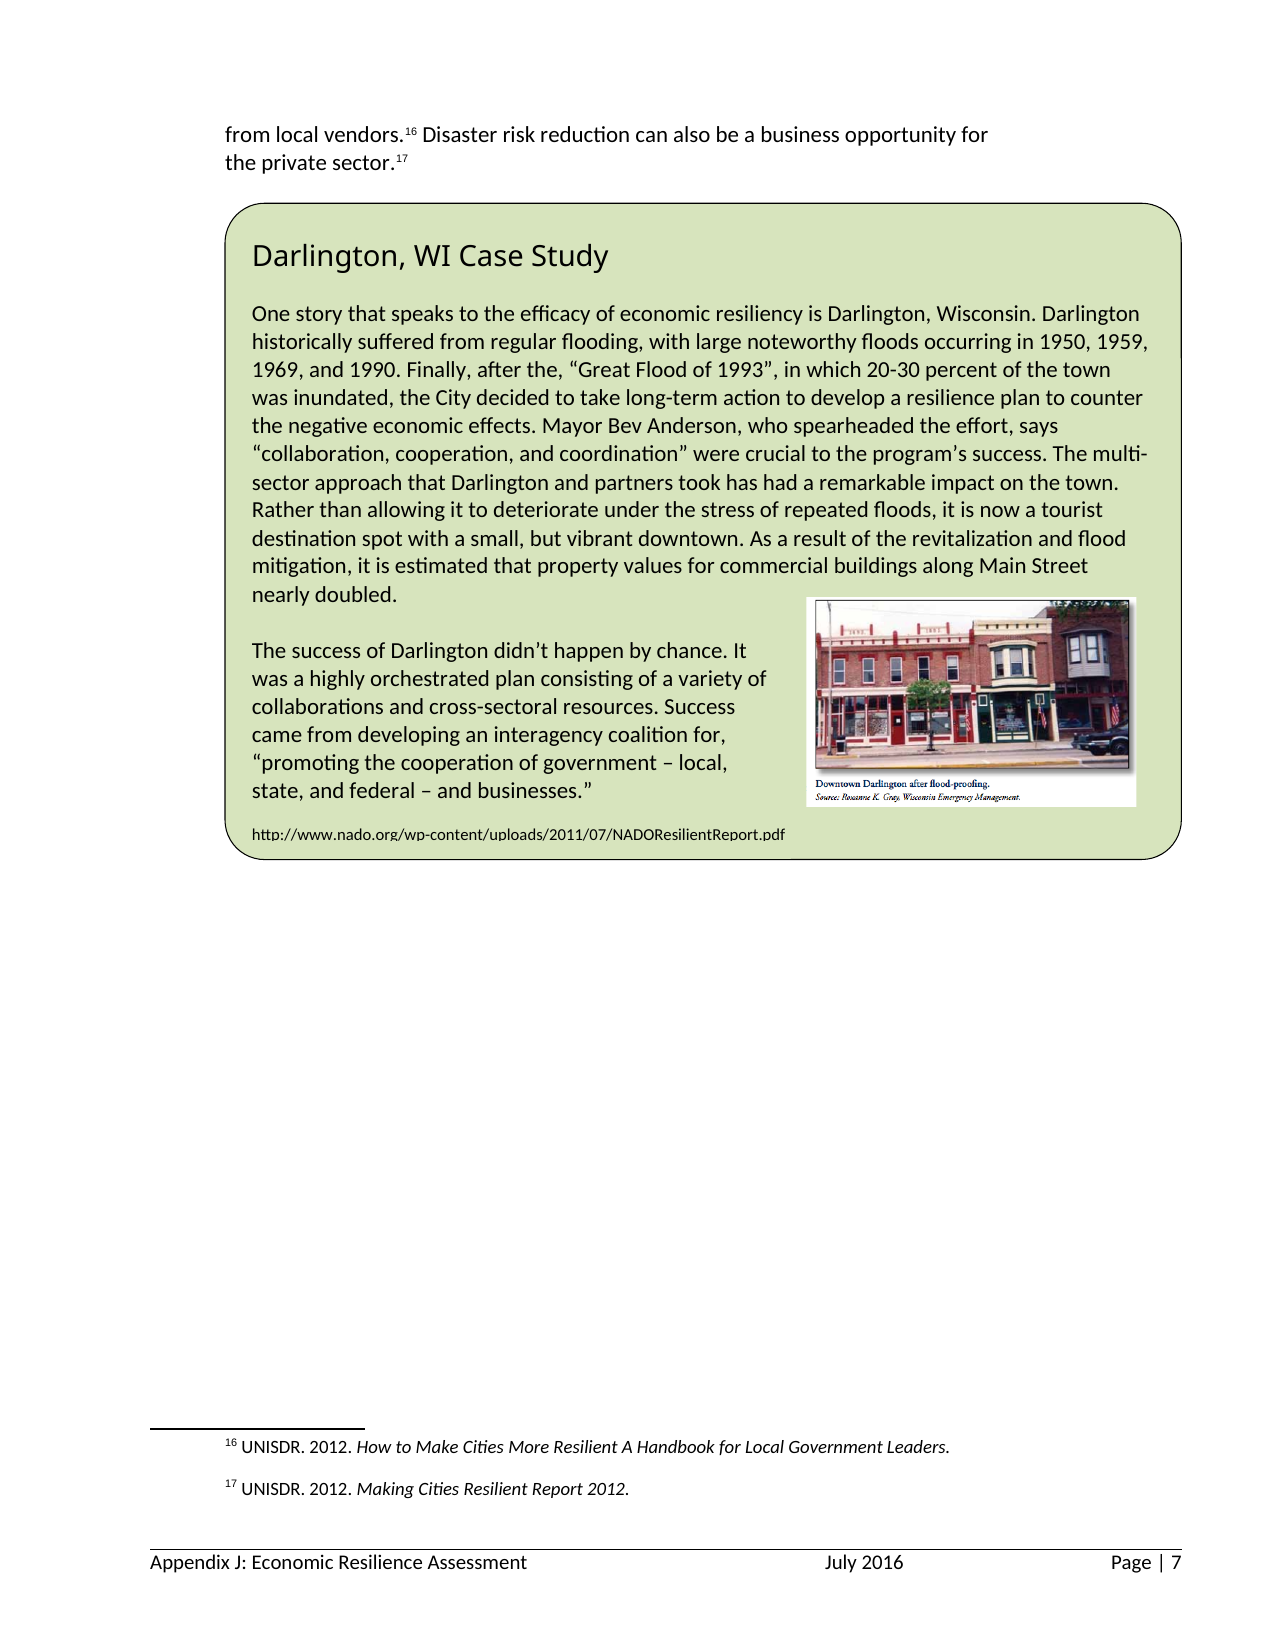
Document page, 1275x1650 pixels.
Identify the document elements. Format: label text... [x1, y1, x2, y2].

picture [806, 597, 1137, 807]
text Results of studies of how natural disasters affect communities and organizations show that disasters accelerate existing pre-disaster economic and development trends. Entities that were performing poorly before a disaster tended to have less capacity to cope with disruptions compared to those that were performing well. Resiliency investments can help strengthen local economies by increasing spending in the local economy through hiring preferences for local workers and purchasing from local vendors. Disaster risk reduction can also be a business opportunity for the private sector. [225, 120, 1005, 176]
